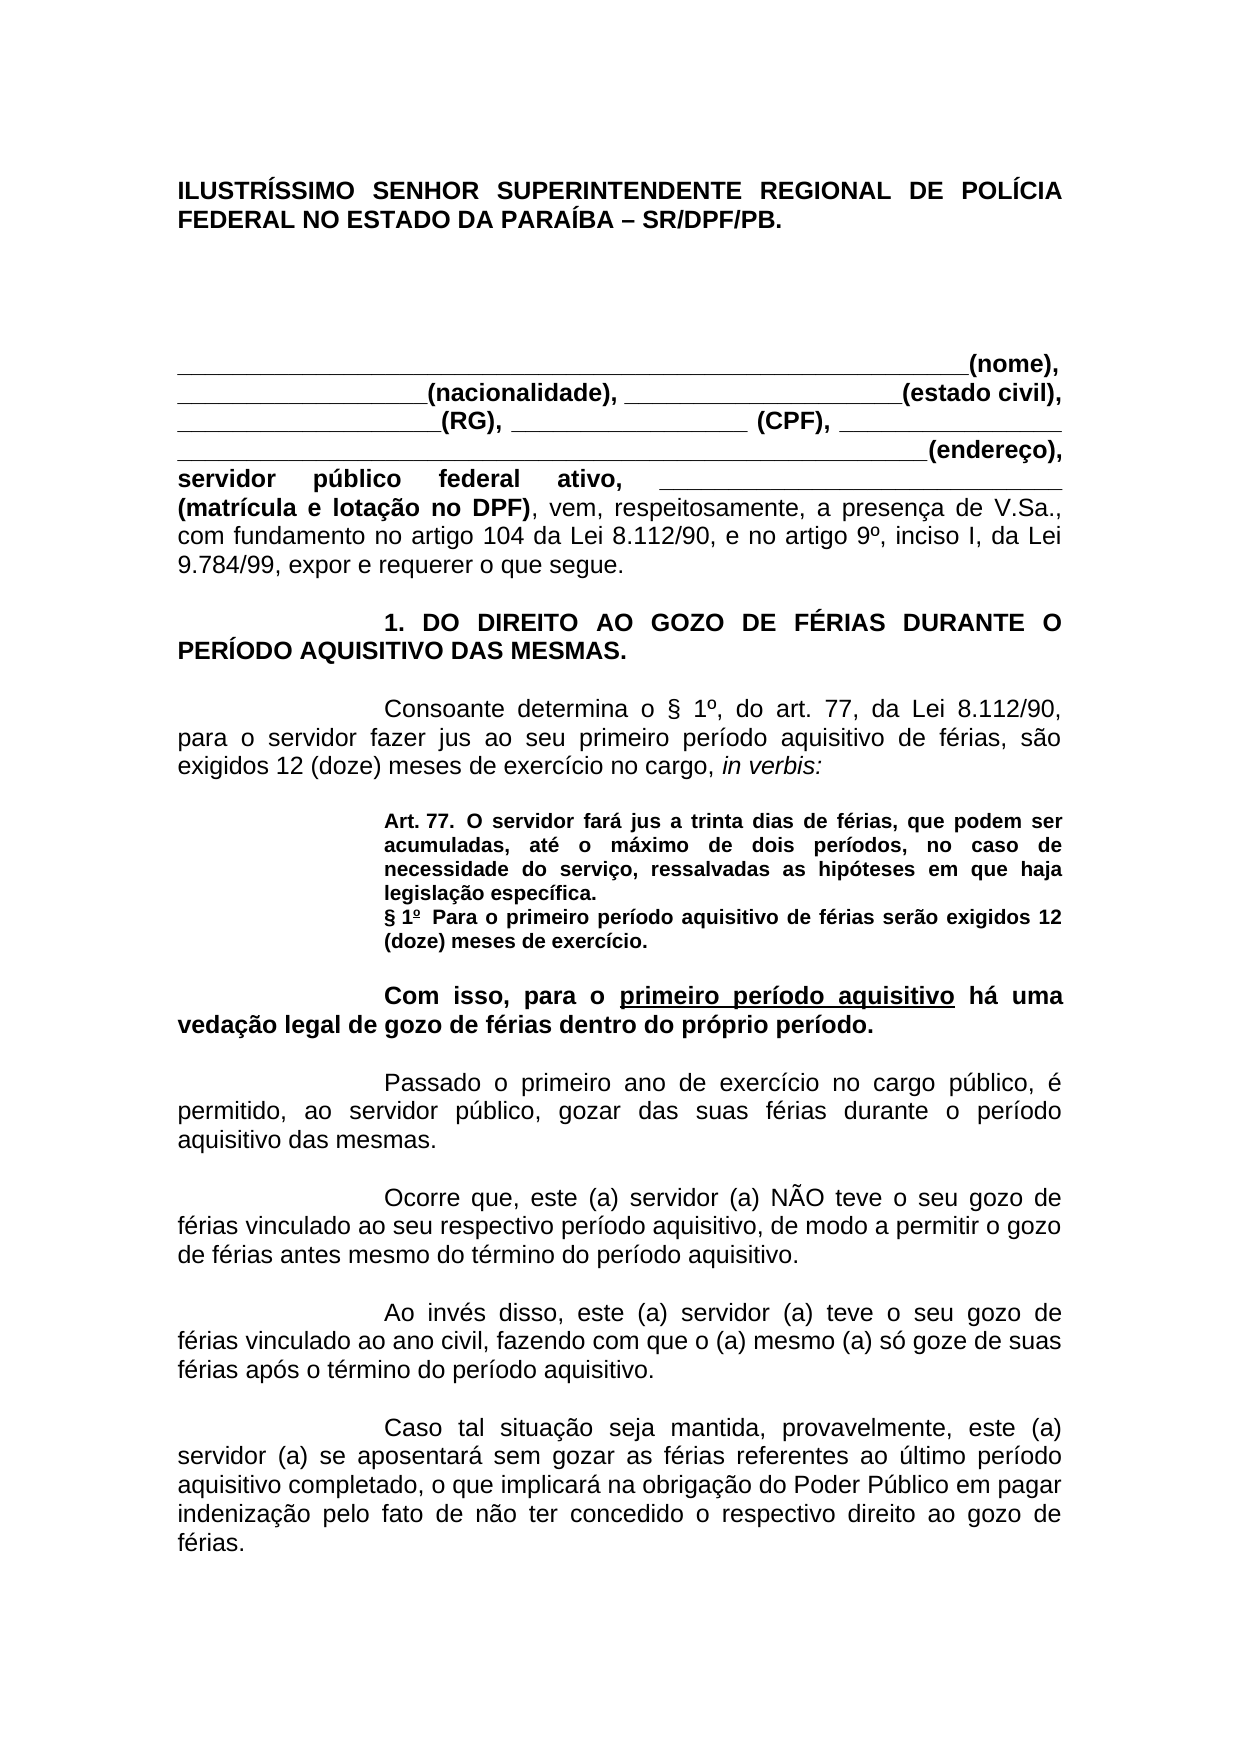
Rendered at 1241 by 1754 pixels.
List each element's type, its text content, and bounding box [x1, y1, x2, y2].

text ILUSTRÍSSIMO SENHOR SUPERINTENDENTE REGIONAL DE POLÍCIA FEDERAL NO ESTADO DA PARAÍBA – SR/DPF/PB. [177, 176, 1063, 234]
text Passado o primeiro ano de exercício no cargo público, é permitido, ao servidor público, gozar das suas férias durante o período aquisitivo das mesmas. [177, 1068, 1063, 1154]
text 1. DO DIREITO AO GOZO DE FÉRIAS DURANTE O PERÍODO AQUISITIVO DAS MESMAS. [177, 608, 1063, 665]
text _________________________________________________________(nome), __________________(nacionalidade), ____________________(estado civil), ___________________(RG), _________________ (CPF), ________________ ______________________________________________________(endereço), servidor público federal ativo, _____________________________ (matrícula e lotação no DPF), vem, respeitosamente, a presença de V.Sa., com fundamento no artigo 104 da Lei 8.112/90, e no artigo 9º, inciso I, da Lei 9.784/99, expor e requerer o que segue. [177, 349, 1063, 579]
text Ocorre que, este (a) servidor (a) NÃO teve o seu gozo de férias vinculado ao seu respectivo período aquisitivo, de modo a permitir o gozo de férias antes mesmo do término do período aquisitivo. [177, 1183, 1063, 1269]
text Art. 77. O servidor fará jus a trinta dias de férias, que podem ser acumuladas, até o máximo de dois períodos, no caso de necessidade do serviço, ressalvadas as hipóteses em que haja legislação específica. [384, 809, 1063, 905]
text Consoante determina o § 1º, do art. 77, da Lei 8.112/90, para o servidor fazer jus ao seu primeiro período aquisitivo de férias, são exigidos 12 (doze) meses de exercício no cargo, in verbis: [177, 694, 1063, 780]
text Com isso, para o primeiro período aquisitivo há uma vedação legal de gozo de férias dentro do próprio período. [177, 981, 1063, 1039]
text § 1o Para o primeiro período aquisitivo de férias serão exigidos 12 (doze) meses de exercício. [384, 905, 1063, 953]
text Ao invés disso, este (a) servidor (a) teve o seu gozo de férias vinculado ao ano civil, fazendo com que o (a) mesmo (a) só goze de suas férias após o término do período aquisitivo. [177, 1298, 1063, 1384]
text Caso tal situação seja mantida, provavelmente, este (a) servidor (a) se aposentará sem gozar as férias referentes ao último período aquisitivo completado, o que implicará na obrigação do Poder Público em pagar indenização pelo fato de não ter concedido o respectivo direito ao gozo de férias. [177, 1413, 1063, 1556]
